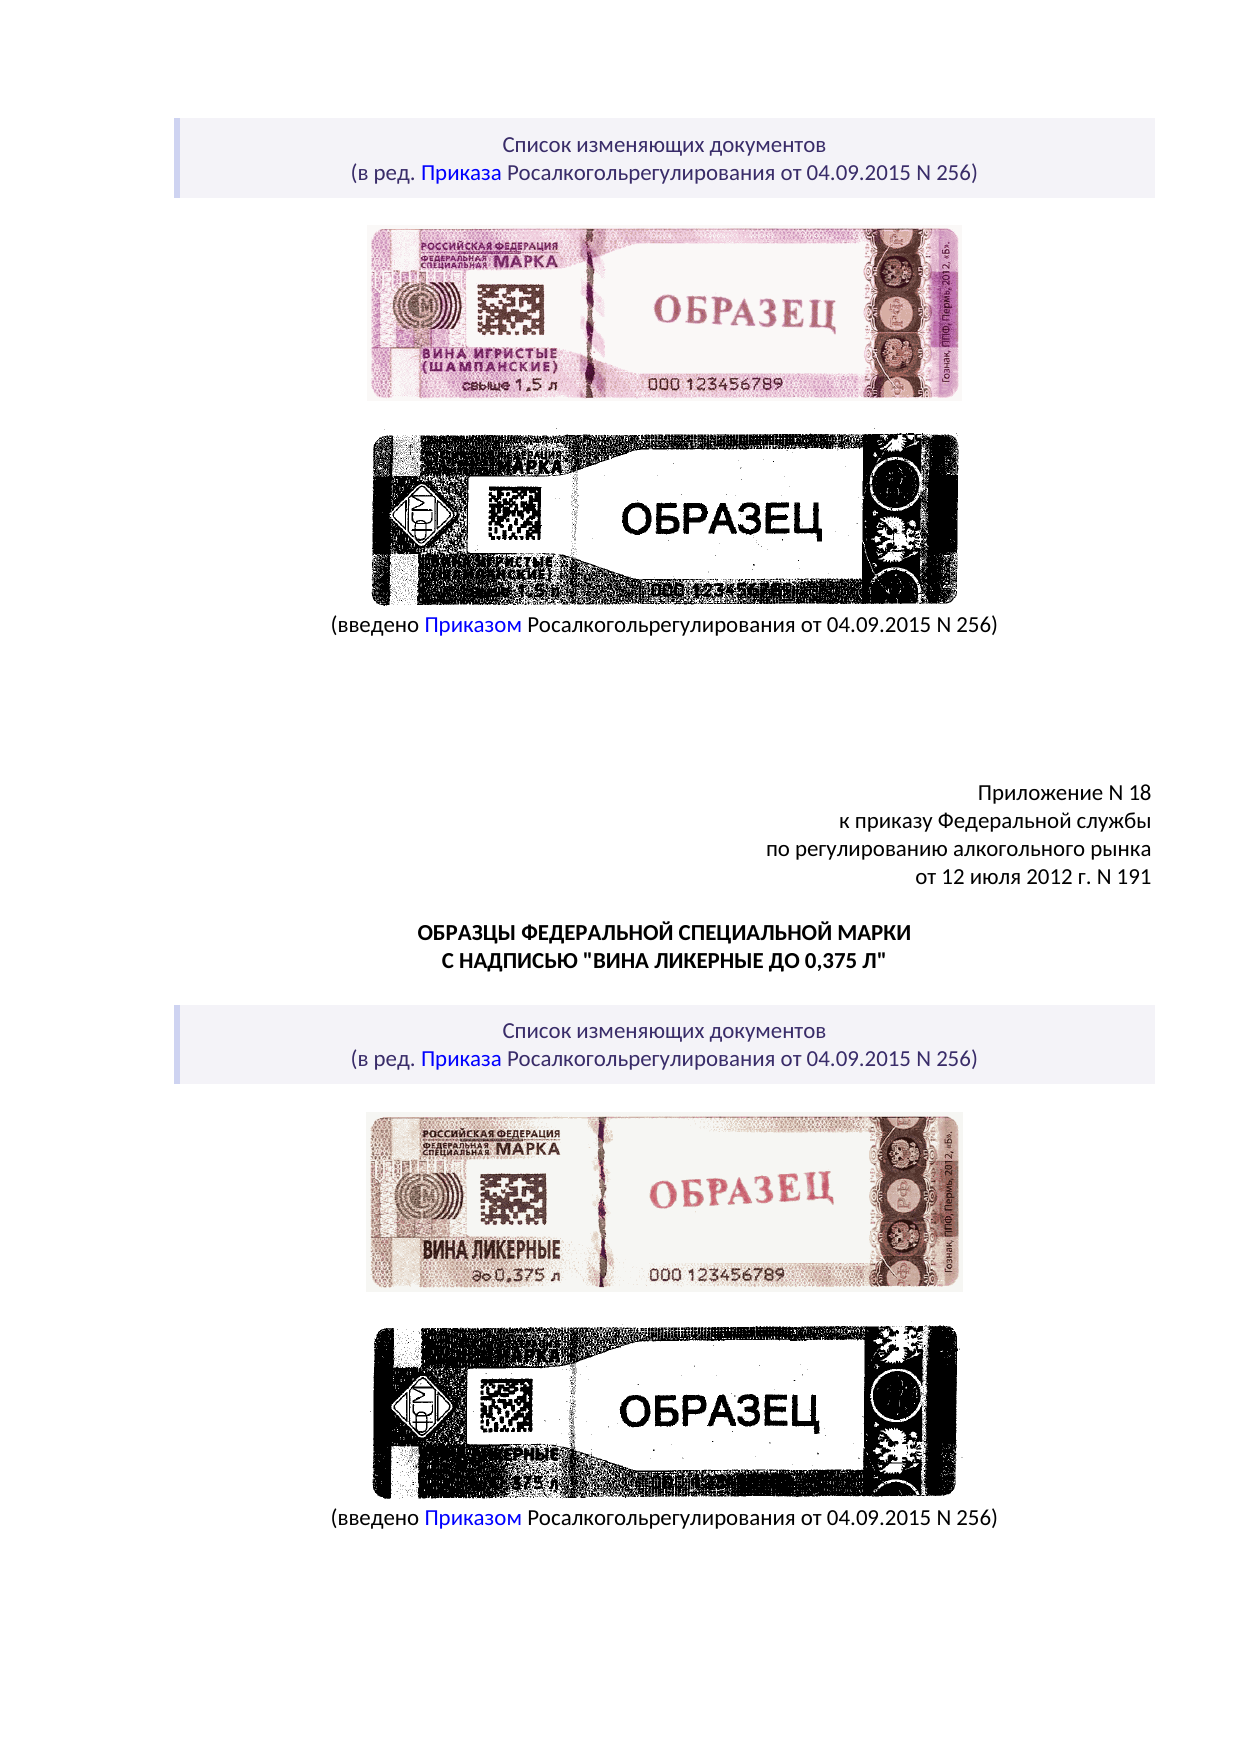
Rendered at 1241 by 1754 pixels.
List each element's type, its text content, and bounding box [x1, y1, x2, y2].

picture [364, 428, 965, 611]
text (введено Приказом Росалкогольрегулирования от 04.09.2015 N 256) [177, 1503, 1152, 1531]
title С НАДПИСЬЮ "ВИНА ЛИКЕРНЫЕ ДО 0,375 Л" [177, 946, 1152, 974]
text (введено Приказом Росалкогольрегулирования от 04.09.2015 N 256) [177, 610, 1152, 638]
title ОБРАЗЦЫ ФЕДЕРАЛЬНОЙ СПЕЦИАЛЬНОЙ МАРКИ [177, 918, 1152, 946]
text Приложение N 18 [177, 778, 1152, 806]
table_header Список изменяющих документов (в ред. Приказа Росалкогольрегулирования от 04.09.2015 N 256) [180, 1005, 1149, 1084]
picture [365, 1320, 963, 1503]
picture [367, 225, 962, 401]
text к приказу Федеральной службы [177, 806, 1152, 834]
text по регулированию алкогольного рынка [177, 834, 1152, 862]
picture [366, 1112, 963, 1292]
text от 12 июля 2012 г. N 191 [177, 862, 1152, 890]
table_header Список изменяющих документов (в ред. Приказа Росалкогольрегулирования от 04.09.2015 N 256) [180, 118, 1149, 198]
